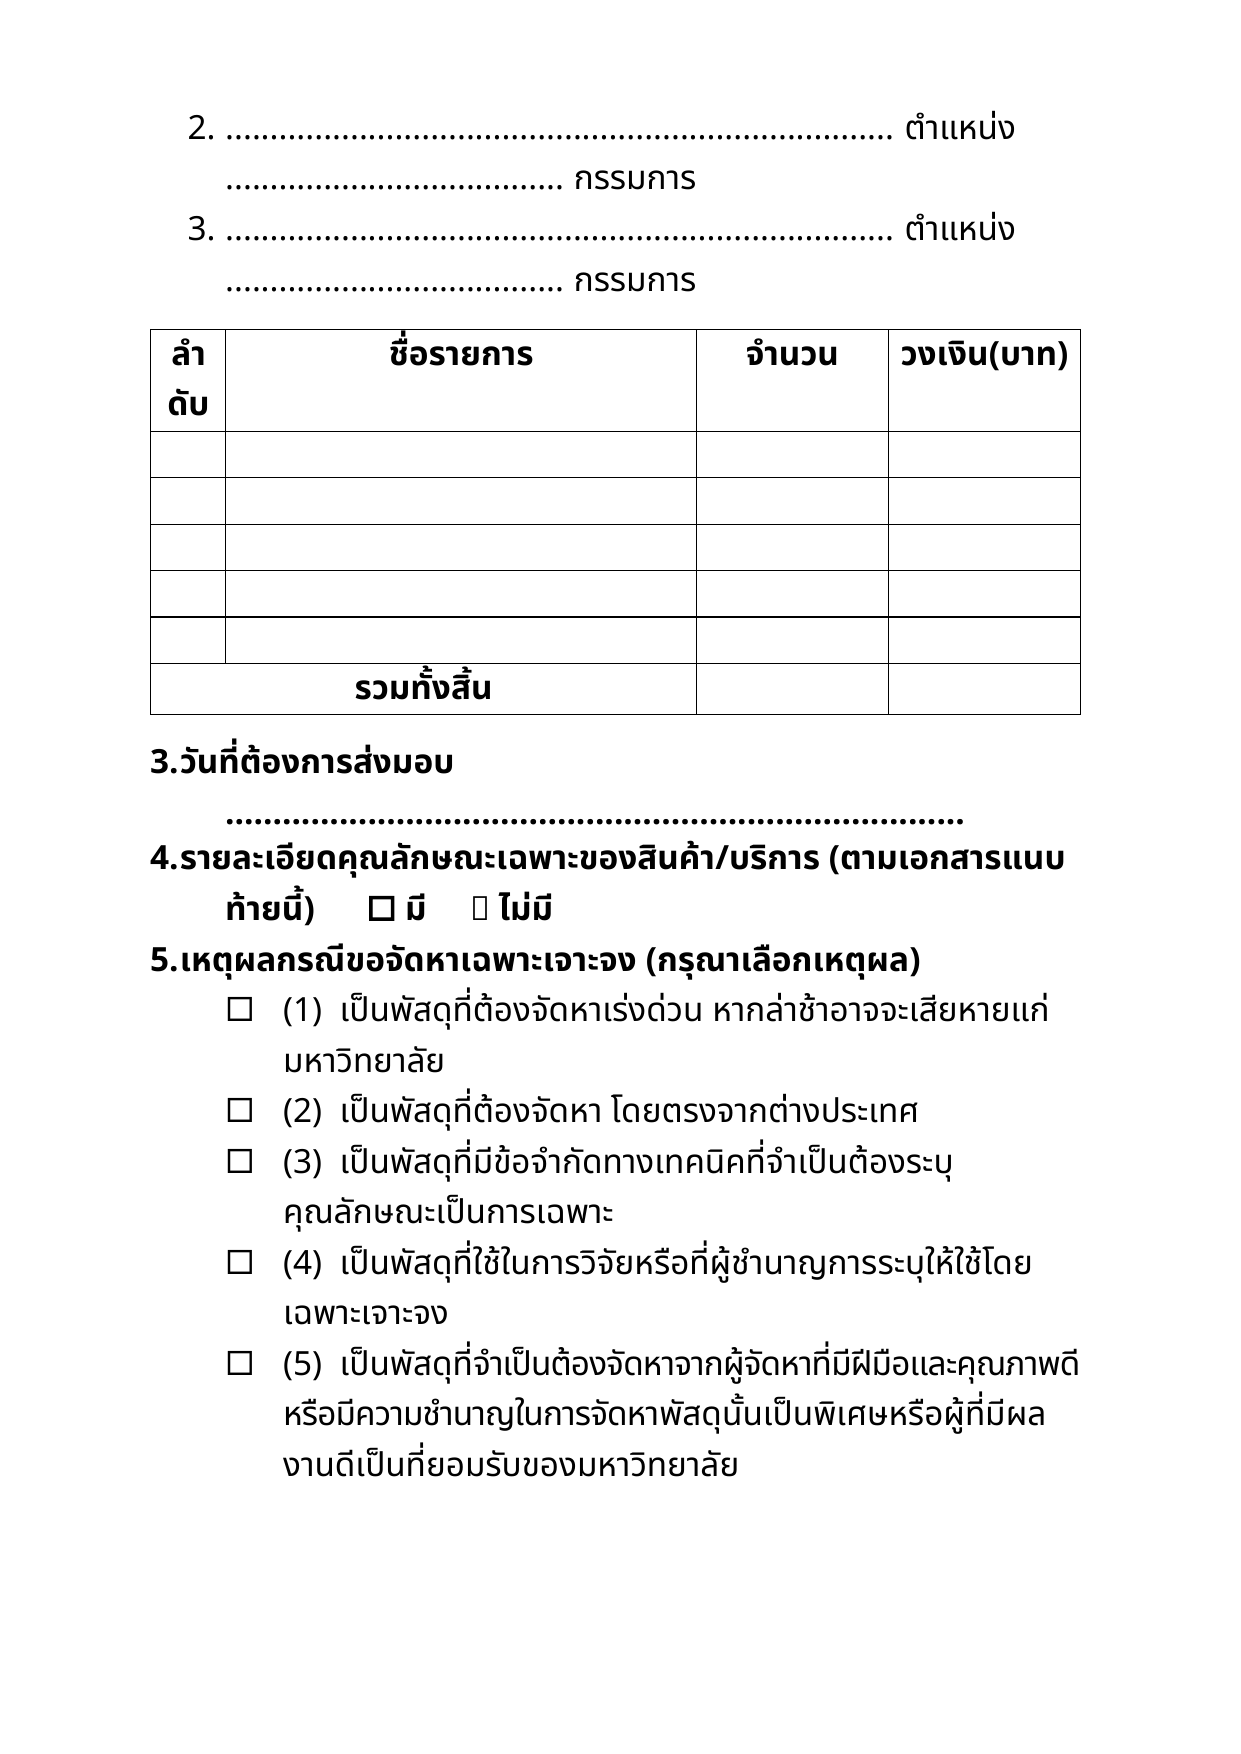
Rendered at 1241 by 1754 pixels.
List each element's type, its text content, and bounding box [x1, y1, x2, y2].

table_cell [226, 571, 696, 616]
table_cell [226, 432, 696, 477]
table_cell รวมทั้งสิ้น [151, 664, 696, 714]
table_cell [889, 618, 1080, 663]
list ........................................................................... ตำแหน่ง ...................................... กรรมการ [187, 103, 1090, 205]
table_cell [889, 432, 1080, 477]
list รายละเอียดคุณลักษณะเฉพาะของสินค้า/บริการ (ตามเอกสารแนบท้ายนี้) มี ไม่มี [150, 834, 1090, 935]
list (5) เป็นพัสดุที่จำเป็นต้องจัดหาจากผู้จัดหาที่มีฝีมือและคุณภาพดี หรือมีความชำนาญในการจัดหาพัสดุนั้นเป็นพิเศษหรือผู้ที่มีผลงานดีเป็นที่ยอมรับของมหาวิทยาลัย [225, 1340, 1090, 1491]
table_cell [697, 664, 888, 714]
list (1) เป็นพัสดุที่ต้องจัดหาเร่งด่วน หากล่าช้าอาจจะเสียหายแก่มหาวิทยาลัย [225, 986, 1090, 1087]
table_header ลำดับ [151, 330, 225, 431]
table_cell [151, 618, 225, 663]
table_cell [697, 525, 888, 570]
table_header ชื่อรายการ [226, 330, 696, 431]
list วันที่ต้องการส่งมอบ .............................................................................. [150, 738, 1090, 834]
list (2) เป็นพัสดุที่ต้องจัดหา โดยตรงจากต่างประเทศ [225, 1087, 1090, 1138]
table_cell [697, 618, 888, 663]
table_header วงเงิน(บาท) [889, 330, 1080, 431]
table_cell [889, 571, 1080, 616]
table_cell [889, 664, 1080, 714]
table_cell [697, 478, 888, 523]
table_header จำนวน [697, 330, 888, 431]
table_cell [151, 525, 225, 570]
list (4) เป็นพัสดุที่ใช้ในการวิจัยหรือที่ผู้ชำนาญการระบุให้ใช้โดยเฉพาะเจาะจง [225, 1239, 1090, 1340]
table_cell [889, 525, 1080, 570]
table_cell [151, 571, 225, 616]
table_cell [151, 432, 225, 477]
table_cell [151, 478, 225, 523]
table_cell [226, 618, 696, 663]
list (3) เป็นพัสดุที่มีข้อจำกัดทางเทคนิคที่จำเป็นต้องระบุคุณลักษณะเป็นการเฉพาะ [225, 1138, 1090, 1239]
table_cell [226, 478, 696, 523]
table_cell [697, 571, 888, 616]
list ........................................................................... ตำแหน่ง ...................................... กรรมการ [187, 205, 1090, 306]
table_cell [889, 478, 1080, 523]
table_cell [226, 525, 696, 570]
list เหตุผลกรณีขอจัดหาเฉพาะเจาะจง (กรุณาเลือกเหตุผล) [150, 935, 1090, 986]
table_cell [697, 432, 888, 477]
